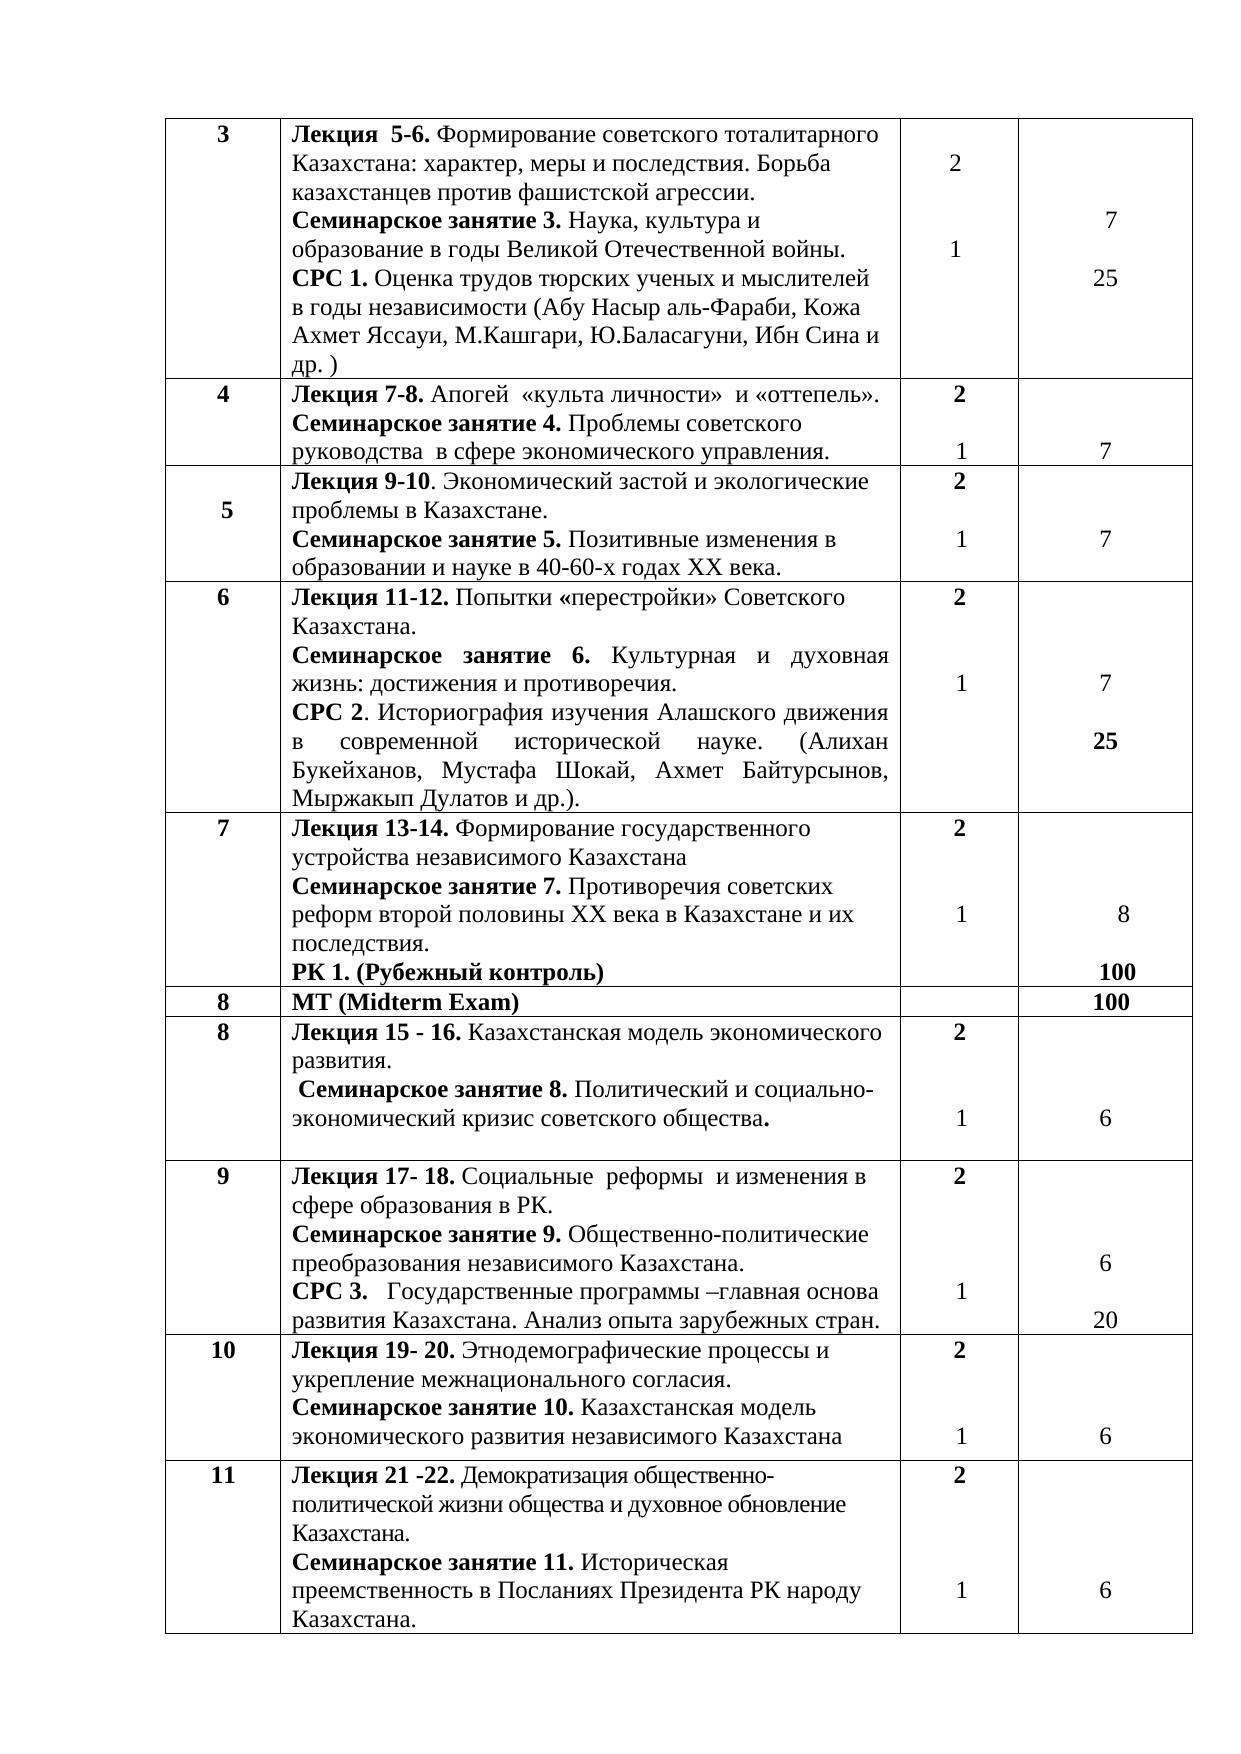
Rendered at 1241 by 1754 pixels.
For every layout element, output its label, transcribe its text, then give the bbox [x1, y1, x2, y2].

table_cell Лекция 9-10. Экономический застой и экологические проблемы в Казахстане. Семинарское занятие 5. Позитивные изменения в образовании и науке в 40-60-х годах ХХ века. [281, 466, 900, 581]
table_cell 9 [166, 1161, 280, 1334]
table_cell 8 100 [1019, 813, 1192, 986]
table_cell 7 [166, 813, 280, 986]
table_cell 2 1 [901, 813, 1018, 986]
table_cell 100 [1019, 987, 1192, 1016]
table_cell 6 [1019, 1017, 1192, 1160]
table_cell Лекция 19- 20. Этнодемографические процессы и укрепление межнационального согласия. Семинарское занятие 10. Казахстанская модель экономического развития независимого Казахстана [281, 1335, 900, 1459]
table_cell 11 [166, 1461, 280, 1633]
table_cell 2 1 [901, 466, 1018, 581]
table_cell Лекция 5-6. Формирование советского тоталитарного Казахстана: характер, меры и последствия. Борьба казахстанцев против фашистской агрессии. Семинарское занятие 3. Наука, культура и образование в годы Великой Отечественной войны. СРС 1. Оценка трудов тюрских ученых и мыслителей в годы независимости (Абу Насыр аль-Фараби, Кожа Ахмет Яссауи, М.Кашгари, Ю.Баласагуни, Ибн Сина и др. ) [281, 119, 900, 378]
table_cell 3 [166, 119, 280, 378]
table_cell 7 25 [1019, 582, 1192, 812]
table_cell Лекция 11-12. Попытки «перестройки» Советского Казахстана. Семинарское занятие 6. Культурная и духовная жизнь: достижения и противоречия. СРС 2. Историография изучения Алашского движения в современной исторической науке. (Алихан Букейханов, Мустафа Шокай, Ахмет Байтурсынов, Мыржакып Дулатов и др.). [281, 582, 900, 812]
table_cell 7 [1019, 379, 1192, 465]
table_cell 8 [166, 987, 280, 1016]
table_cell Лекция 17- 18. Социальные реформы и изменения в сфере образования в РК. Семинарское занятие 9. Общественно-политические преобразования независимого Казахстана. СРС 3. Государственные программы –главная основа развития Казахстана. Анализ опыта зарубежных стран. [281, 1161, 900, 1334]
table_cell 6 20 [1019, 1161, 1192, 1334]
table_cell 7 [1019, 466, 1192, 581]
table_cell 2 1 [901, 119, 1018, 378]
table_cell 7 25 [1019, 119, 1192, 378]
table_cell 2 1 [901, 1017, 1018, 1160]
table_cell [281, 1461, 900, 1633]
table_cell 8 [166, 1017, 280, 1160]
table_cell 2 1 [901, 379, 1018, 465]
table_cell 4 [166, 379, 280, 465]
table_cell Лекция 7-8. Апогей «культа личности» и «оттепель». Семинарское занятие 4. Проблемы советского руководства в сфере экономического управления. [281, 379, 900, 465]
table_cell Лекция 13-14. Формирование государственного устройства независимого Казахстана Семинарское занятие 7. Противоречия советских реформ второй половины ХХ века в Казахстане и их последствия. РК 1. (Рубежный контроль) [281, 813, 900, 986]
table_cell 6 [1019, 1335, 1192, 1459]
table_cell 2 1 [901, 1161, 1018, 1334]
table_cell 10 [166, 1335, 280, 1459]
table_cell 6 15 [1019, 1461, 1192, 1633]
table_cell 5 [166, 466, 280, 581]
table_cell [901, 987, 1018, 1016]
table_cell MT (Midterm Exam) [281, 987, 900, 1016]
table_cell 6 [166, 582, 280, 812]
table_cell 2 1 [901, 1461, 1018, 1633]
table_cell Лекция 15 - 16. Казахстанская модель экономического развития. Семинарское занятие 8. Политический и социально-экономический кризис советского общества. [281, 1017, 900, 1160]
table_cell 2 1 [901, 1335, 1018, 1459]
table_cell 2 1 [901, 582, 1018, 812]
